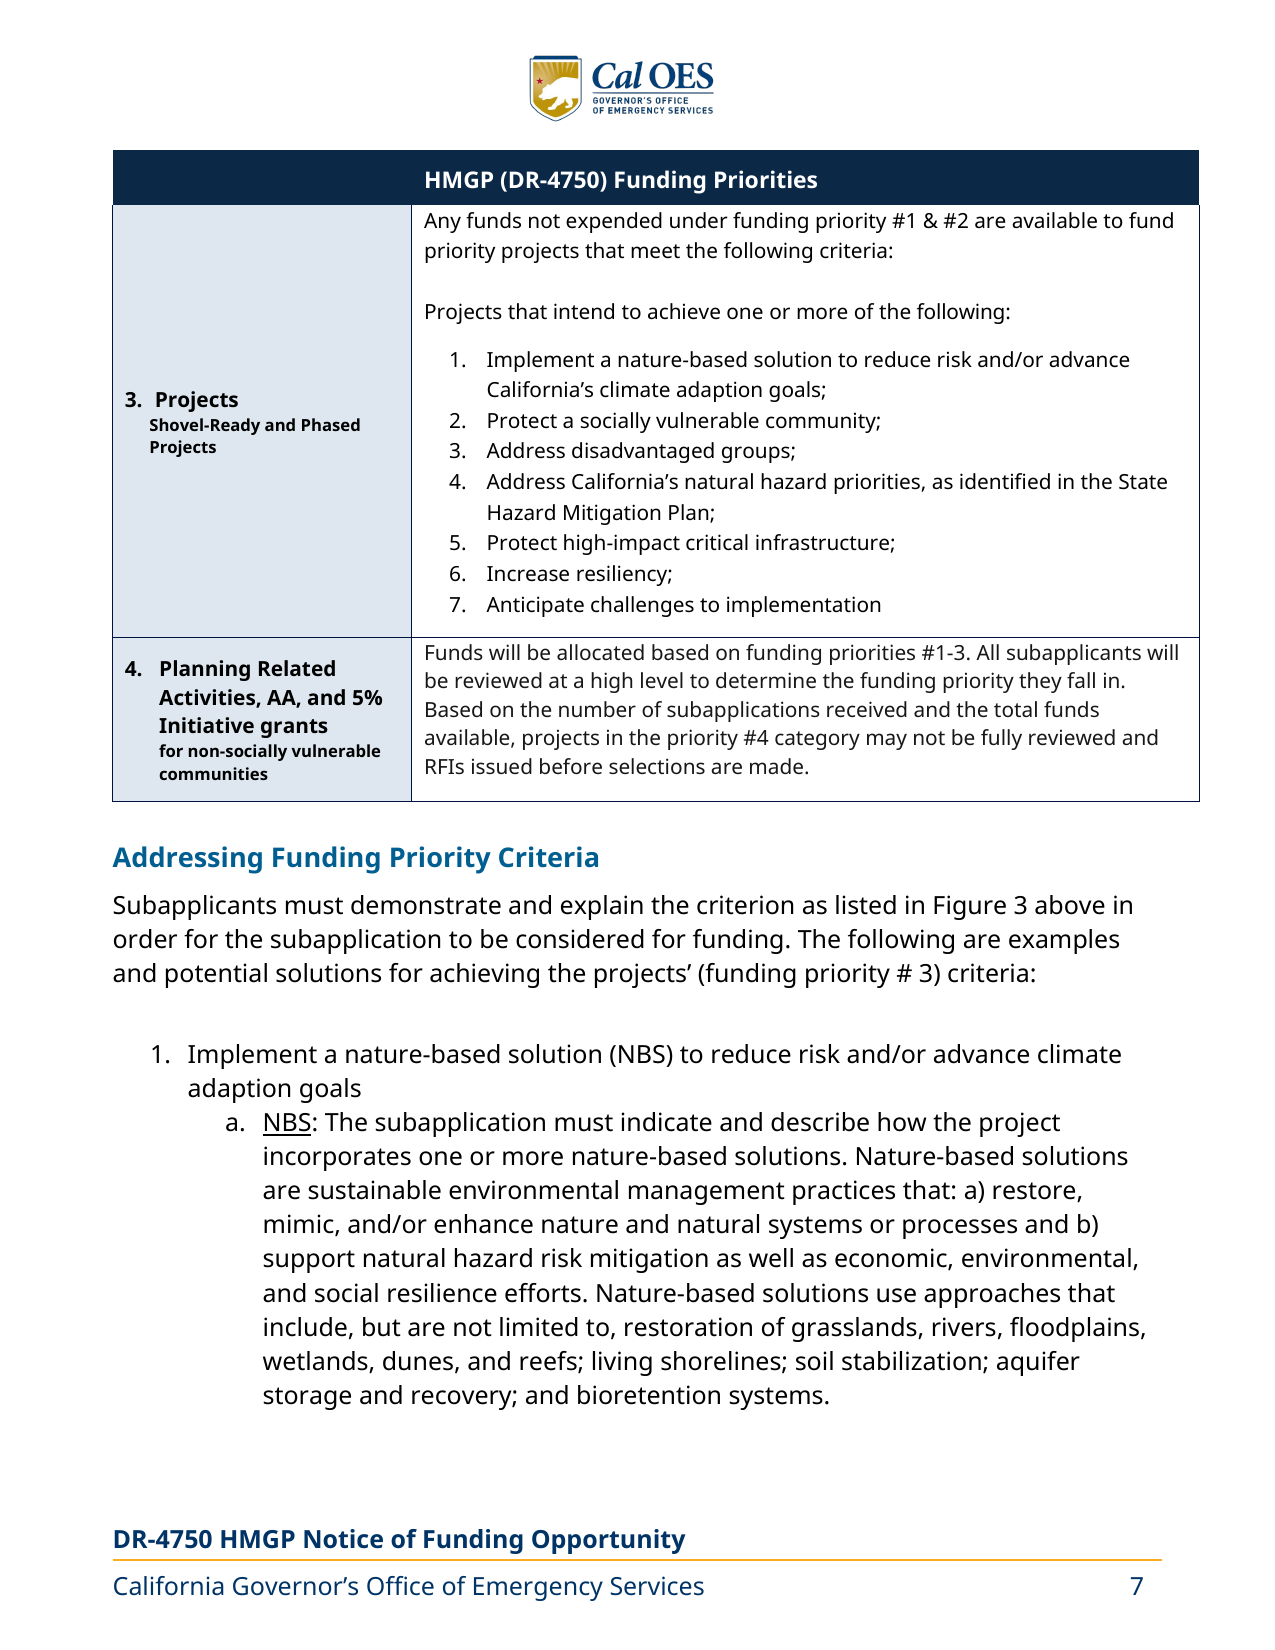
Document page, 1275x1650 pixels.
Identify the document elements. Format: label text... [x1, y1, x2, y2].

subtitle Addressing Funding Priority Criteria [112, 839, 1162, 876]
table_cell Projects Shovel-Ready and Phased Projects [113, 205, 411, 637]
table_cell Planning Related Activities, AA, and 5% Initiative grants for non-socially vulnerable communities [113, 638, 411, 801]
picture [521, 49, 723, 128]
table_header HMGP (DR-4750) Funding Priorities [412, 150, 1199, 205]
list Implement a nature-based solution (NBS) to reduce risk and/or advance climate adaption goals [150, 1037, 1162, 1105]
table_cell Funds will be allocated based on funding priorities #1-3. All subapplicants will be reviewed at a high level to determine the funding priority they fall in. Based on the number of subapplications received and the total funds available, projects in the priority #4 category may not be fully reviewed and RFIs issued before selections are made. [412, 638, 1199, 801]
table_cell Any funds not expended under funding priority #1 & #2 are available to fund priority projects that meet the following criteria: Projects that intend to achieve one or more of the following: Implement a nature-based solution to reduce risk and/or advance California’s climate adaption goals; Protect a socially vulnerable community; Address disadvantaged groups; Address California’s natural hazard priorities, as identified in the State Hazard Mitigation Plan; Protect high-impact critical infrastructure; Increase resiliency; Anticipate challenges to implementation [412, 205, 1199, 637]
text Subapplicants must demonstrate and explain the criterion as listed in Figure 3 above in order for the subapplication to be considered for funding. The following are examples and potential solutions for achieving the projects’ (funding priority # 3) criteria: [112, 888, 1162, 990]
list NBS: The subapplication must indicate and describe how the project incorporates one or more nature-based solutions. Nature-based solutions are sustainable environmental management practices that: a) restore, mimic, and/or enhance nature and natural systems or processes and b) support natural hazard risk mitigation as well as economic, environmental, and social resilience efforts. Nature-based solutions use approaches that include, but are not limited to, restoration of grasslands, rivers, floodplains, wetlands, dunes, and reefs; living shorelines; soil stabilization; aquifer storage and recovery; and bioretention systems. [225, 1105, 1162, 1446]
table_header [113, 150, 412, 205]
